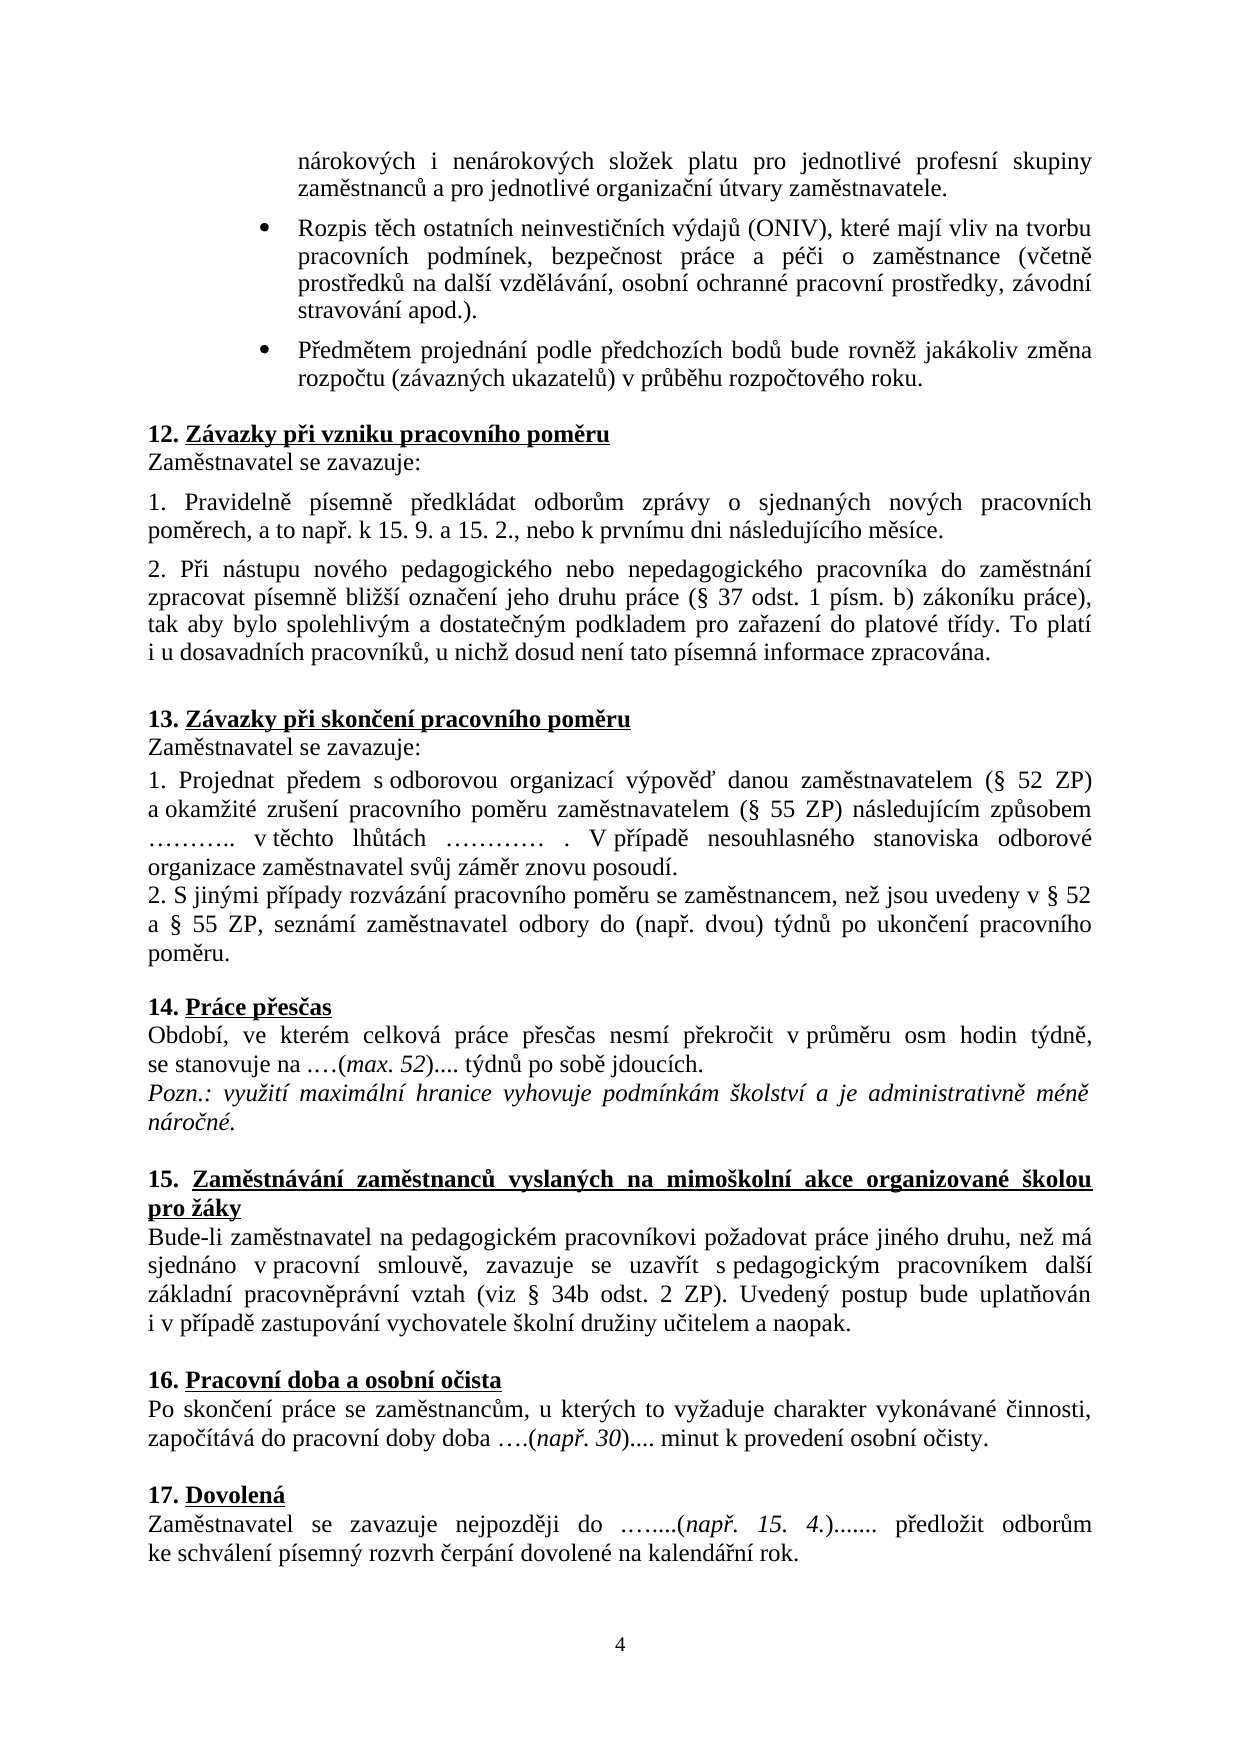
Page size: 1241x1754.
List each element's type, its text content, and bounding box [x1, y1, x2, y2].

text Po skončení práce se zaměstnancům, u kterých to vyžaduje charakter vykonávané činnosti, započítává do pracovní doby doba ….(např. 30).... minut k provedení osobní očisty. [148, 1394, 1093, 1452]
list Předmětem projednání podle předchozích bodů bude rovněž jakákoliv změna rozpočtu (závazných ukazatelů) v průběhu rozpočtového roku. [260, 337, 1093, 391]
text Pozn.: využití maximální hranice vyhovuje podmínkám školství a je administrativně méně náročné. [148, 1078, 1093, 1136]
text Bude-li zaměstnavatel na pedagogickém pracovníkovi požadovat práce jiného druhu, než má sjednáno v pracovní smlouvě, zavazuje se uzavřít s pedagogickým pracovníkem další základní pracovněprávní vztah (viz § 34b odst. 2 ZP). Uvedený postup bude uplatňován i v případě zastupování vychovatele školní družiny učitelem a naopak. [148, 1222, 1093, 1337]
text 17. Dovolená [148, 1481, 1093, 1509]
text 2. Při nástupu nového pedagogického nebo nepedagogického pracovníka do zaměstnání zpracovat písemně bližší označení jeho druhu práce (§ 37 odst. 1 písm. b) zákoníku práce), tak aby bylo spolehlivým a dostatečným podkladem pro zařazení do platové třídy. To platí i u dosavadních pracovníků, u nichž dosud není tato písemná informace zpracována. [148, 556, 1093, 665]
text Zaměstnavatel se zavazuje: [148, 447, 1093, 476]
text 1. Projednat předem s odborovou organizací výpověď danou zaměstnavatelem (§ 52 ZP) a okamžité zrušení pracovního poměru zaměstnavatelem (§ 55 ZP) následujícím způsobem ……….. v těchto lhůtách ………… . V případě nesouhlasného stanoviska odborové organizace zaměstnavatel svůj záměr znovu posoudí. [148, 766, 1093, 881]
text Období, ve kterém celková práce přesčas nesmí překročit v průměru osm hodin týdně, se stanovuje na .…(max. 52).... týdnů po sobě jdoucích. [148, 1021, 1093, 1078]
text Zaměstnavatel se zavazuje: [148, 732, 1093, 761]
list Rozpis těch ostatních neinvestičních výdajů (ONIV), které mají vliv na tvorbu pracovních podmínek, bezpečnost práce a péči o zaměstnance (včetně prostředků na další vzdělávání, osobní ochranné pracovní prostředky, závodní stravování apod.). [260, 215, 1093, 324]
text 12. Závazky při vzniku pracovního poměru [148, 419, 1093, 447]
text 15. Zaměstnávání zaměstnanců vyslaných na mimoškolní akce organizované školou pro žáky [148, 1164, 1093, 1222]
text 2. S jinými případy rozvázání pracovního poměru se zaměstnancem, než jsou uvedeny v § 52 a § 55 ZP, seznámí zaměstnavatel odbory do (např. dvou) týdnů po ukončení pracovního poměru. [148, 881, 1093, 967]
text Zaměstnavatel se zavazuje nejpozději do .…....(např. 15. 4.)....... předložit odborům ke schválení písemný rozvrh čerpání dovolené na kalendářní rok. [148, 1509, 1093, 1567]
text 13. Závazky při skončení pracovního poměru [148, 705, 1093, 732]
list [260, 148, 1093, 202]
text 1. Pravidelně písemně předkládat odborům zprávy o sjednaných nových pracovních poměrech, a to např. k 15. 15. 2., nebo k prvnímu dni následujícího měsíce. [148, 489, 1093, 543]
text 14. Práce přesčas [148, 992, 1093, 1021]
text 16. Pracovní doba a osobní očista [148, 1366, 1093, 1394]
